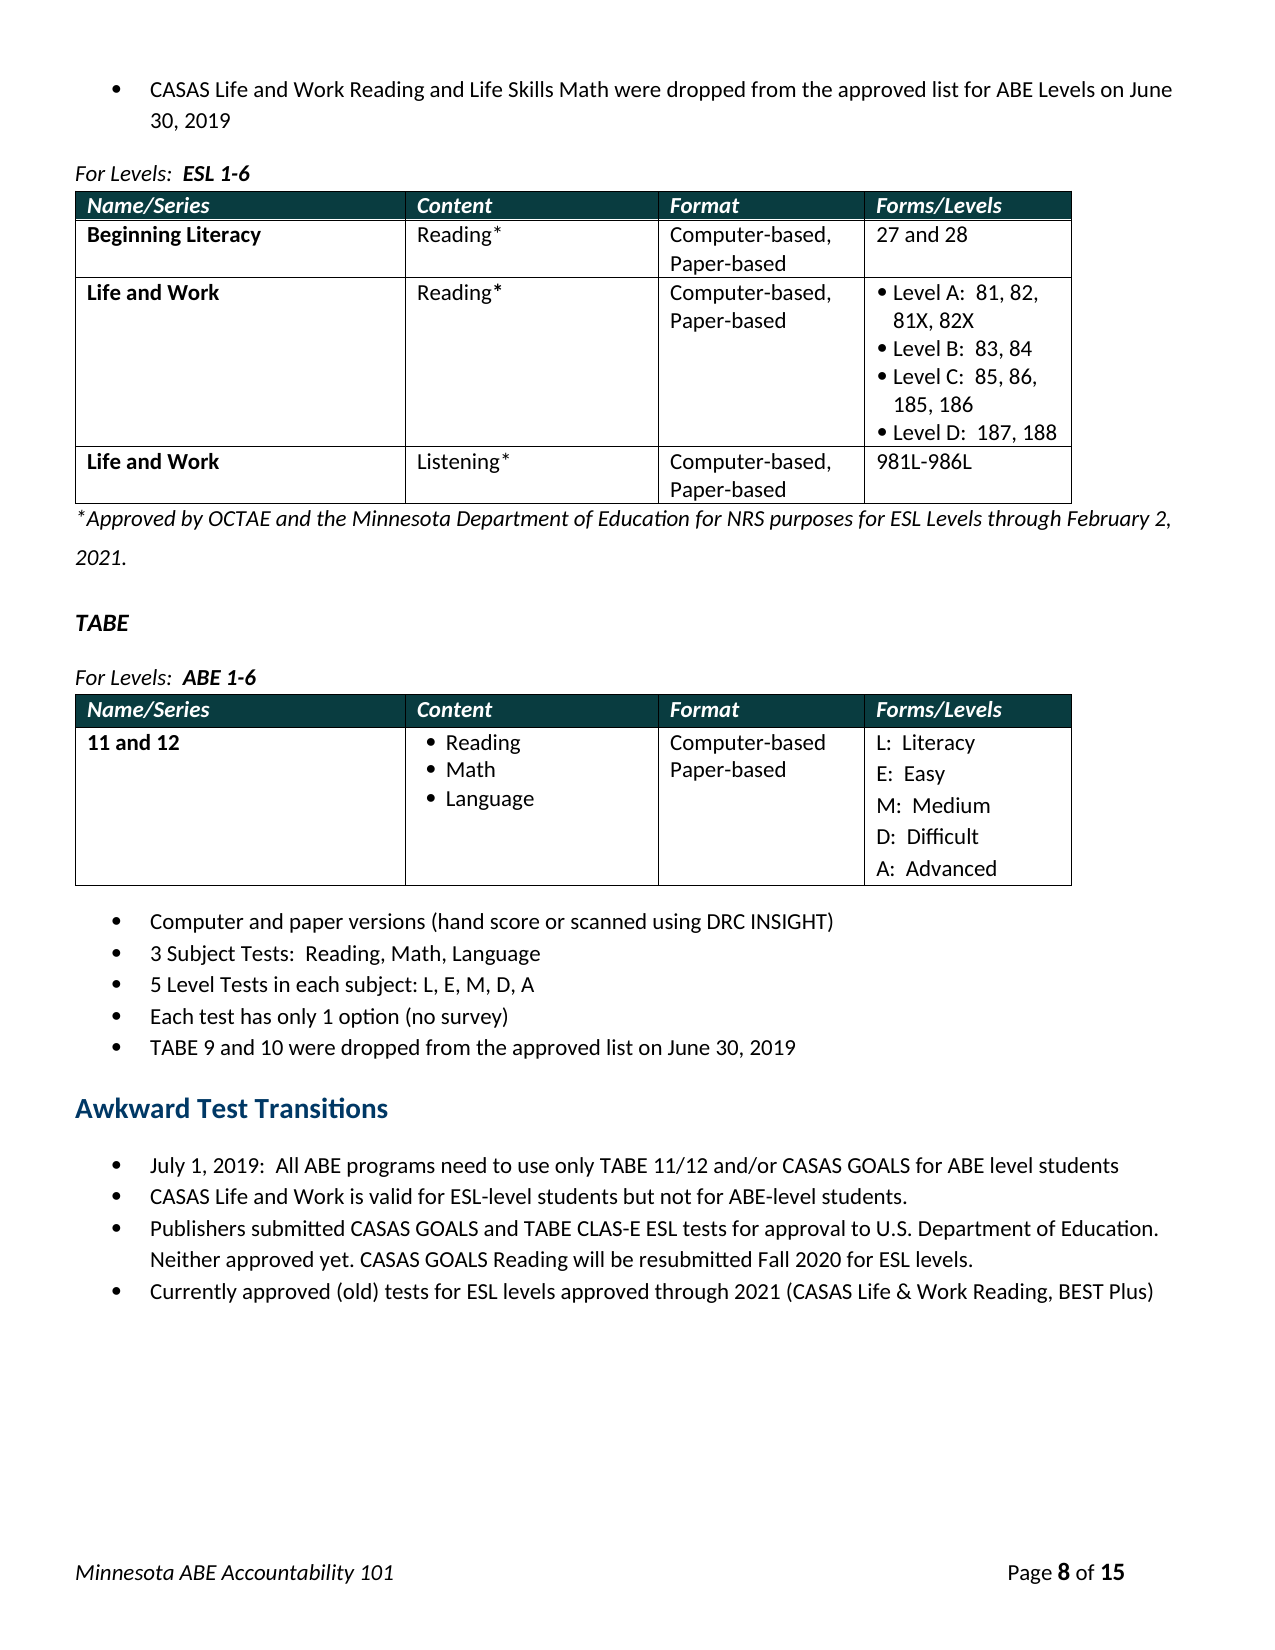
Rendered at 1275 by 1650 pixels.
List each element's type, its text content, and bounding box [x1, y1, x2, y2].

text For Levels: ESL 1-6 [75, 159, 1200, 187]
table_cell Level A: 81, 82, 81X, 82X Level B: 83, 84 Level C: 85, 86, 185, 186 Level D: 187, 188 [865, 278, 1071, 446]
list 3 Subject Tests: Reading, Math, Language [112, 939, 1200, 967]
table_cell 11 and 12 [76, 728, 405, 885]
list Each test has only 1 option (no survey) [112, 1002, 1200, 1030]
table_header Format [659, 695, 864, 727]
list Computer and paper versions (hand score or scanned using DRC INSIGHT) [112, 907, 1200, 935]
table_cell Beginning Literacy [76, 221, 405, 277]
table_cell Life and Work [76, 447, 405, 503]
table_header Forms/Levels [865, 695, 1071, 727]
table_header Content [406, 695, 658, 727]
list 5 Level Tests in each subject: L, E, M, D, A [112, 970, 1200, 998]
table_cell L: Literacy E: Easy M: Medium D: Difficult A: Advanced [865, 728, 1071, 885]
table_cell Reading Math Language [406, 728, 658, 885]
list TABE 9 and 10 were dropped from the approved list on June 30, 2019 [112, 1033, 1200, 1061]
table_header Format [659, 192, 864, 219]
table_header Forms/Levels [865, 192, 1071, 219]
table_header Content [406, 192, 658, 219]
table_header Name/Series [76, 695, 405, 727]
table_cell Computer-based Paper-based [659, 728, 864, 885]
list CASAS Life and Work is valid for ESL-level students but not for ABE-level students. [112, 1182, 1200, 1211]
table_cell 27 and 28 [865, 221, 1071, 277]
table_cell Computer-based, Paper-based [659, 221, 864, 277]
text For Levels: ABE 1-6 [75, 663, 1200, 691]
subtitle TABE [75, 607, 1200, 638]
list CASAS Life and Work Reading and Life Skills Math were dropped from the approved list for ABE Levels on June 30, 2019 [112, 75, 1200, 134]
table_cell Reading* [406, 221, 658, 277]
list Currently approved (old) tests for ESL levels approved through 2021 (CASAS Life & Work Reading, BEST Plus) [112, 1277, 1200, 1305]
table_cell Computer-based, Paper-based [659, 278, 864, 446]
table_cell Listening* [406, 447, 658, 503]
table_cell Reading* [406, 278, 658, 446]
table_cell Computer-based, Paper-based [659, 447, 864, 503]
table_cell Life and Work [76, 278, 405, 446]
text *Approved by OCTAE and the Minnesota Department of Education for NRS purposes for ESL Levels through February 2, 2021. [75, 504, 1200, 571]
list July 1, 2019: All ABE programs need to use only TABE 11/12 and/or CASAS GOALS for ABE level students [112, 1151, 1200, 1179]
subtitle Awkward Test Transitions [75, 1090, 1200, 1126]
table_header Name/Series [76, 192, 405, 219]
table_cell 981L-986L [865, 447, 1071, 503]
list Publishers submitted CASAS GOALS and TABE CLAS-E ESL tests for approval to U.S. Department of Education. Neither approved yet. CASAS GOALS Reading will be resubmitted Fall 2020 for ESL levels. [112, 1214, 1200, 1274]
